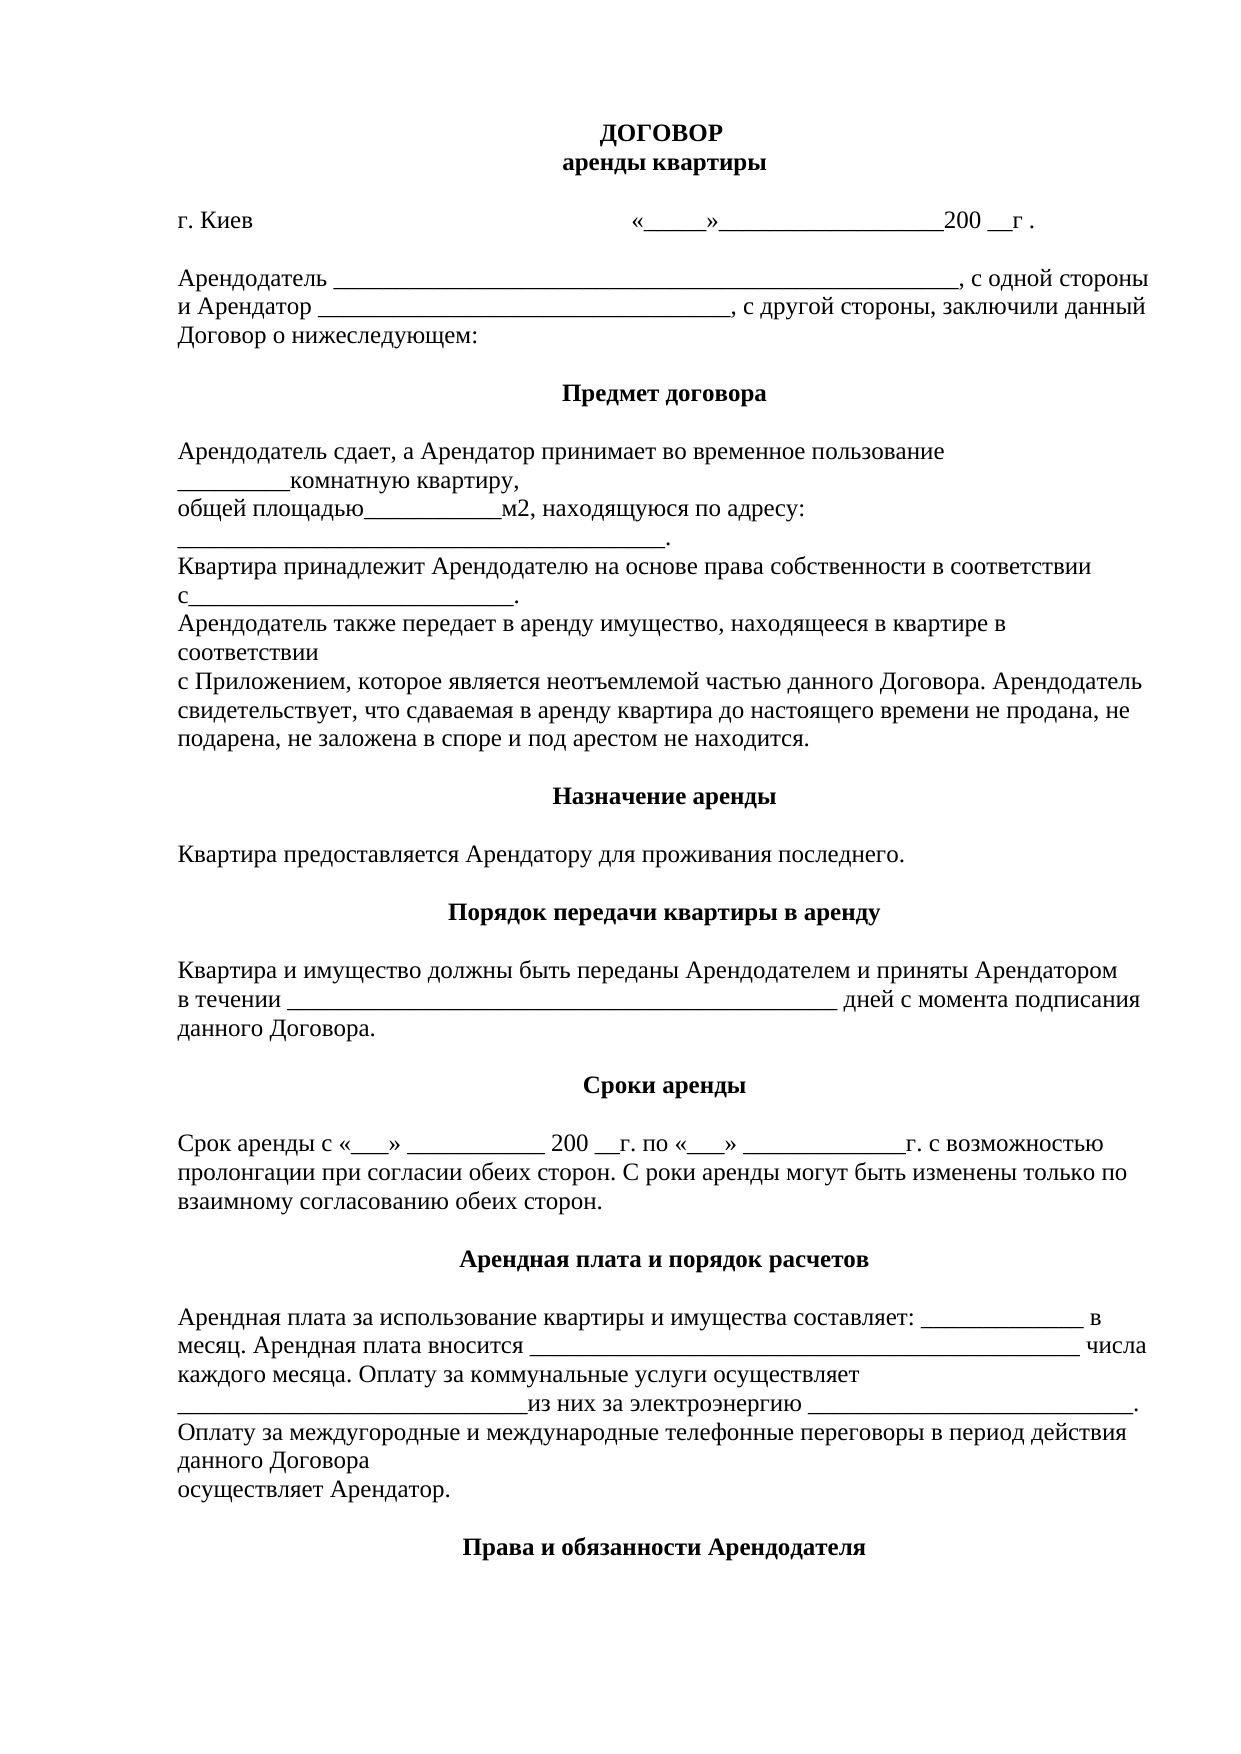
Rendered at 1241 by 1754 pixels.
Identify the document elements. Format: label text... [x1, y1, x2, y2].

text Арендодатель __________________________________________________, с одной стороны и Арендатор _________________________________, с другой стороны, заключили данный Договор о нижеследующем: [177, 263, 1152, 349]
text Квартира предоставляется Арендатору для проживания последнего. [177, 839, 1152, 868]
table_header «_____»__________________200 __г . [318, 205, 1035, 233]
text Арендодатель сдает, а Арендатор принимает во временное пользование _________комнатную квартиру, общей площадью___________м2, находящуюся по адресу: _______________________________________. Квартира принадлежит Арендодателю на основе права собственности в соответствии с__________________________. Арендодатель также передает в аренду имущество, находящееся в квартире в соответствии с Приложением, которое является неотъемлемой частью данного Договора. Арендодатель свидетельствует, что сдаваемая в аренду квартира до настоящего времени не продана, не подарена, не заложена в споре и под арестом не находится. [177, 436, 1152, 752]
text Назначение аренды [177, 781, 1152, 810]
text Сроки аренды [177, 1071, 1152, 1099]
text Порядок передачи квартиры в аренду [177, 897, 1152, 926]
text Арендная плата за использование квартиры и имущества составляет: _____________ в месяц. Арендная плата вносится ____________________________________________ числа каждого месяца. Оплату за коммунальные услуги осуществляет ____________________________из них за электроэнергию __________________________. Оплату за междугородные и международные телефонные переговоры в период действия данного Договора осуществляет Арендатор. [177, 1302, 1152, 1503]
text Предмет договора [177, 378, 1152, 407]
text Права и обязанности Арендодателя [177, 1532, 1152, 1561]
text Срок аренды с «___» ___________ 200 __г. по «___» _____________г. с возможностью пролонгации при согласии обеих сторон. С роки аренды могут быть изменены только по взаимному согласованию обеих сторон. [177, 1128, 1152, 1215]
text Квартира и имущество должны быть переданы Арендодателем и приняты Арендатором в течении ____________________________________________ дней с момента подписания данного Договора. [177, 955, 1152, 1041]
table_header г. Киев [177, 205, 318, 233]
text Арендная плата и порядок расчетов [177, 1244, 1152, 1273]
text ДОГОВОР аренды квартиры [177, 118, 1152, 176]
